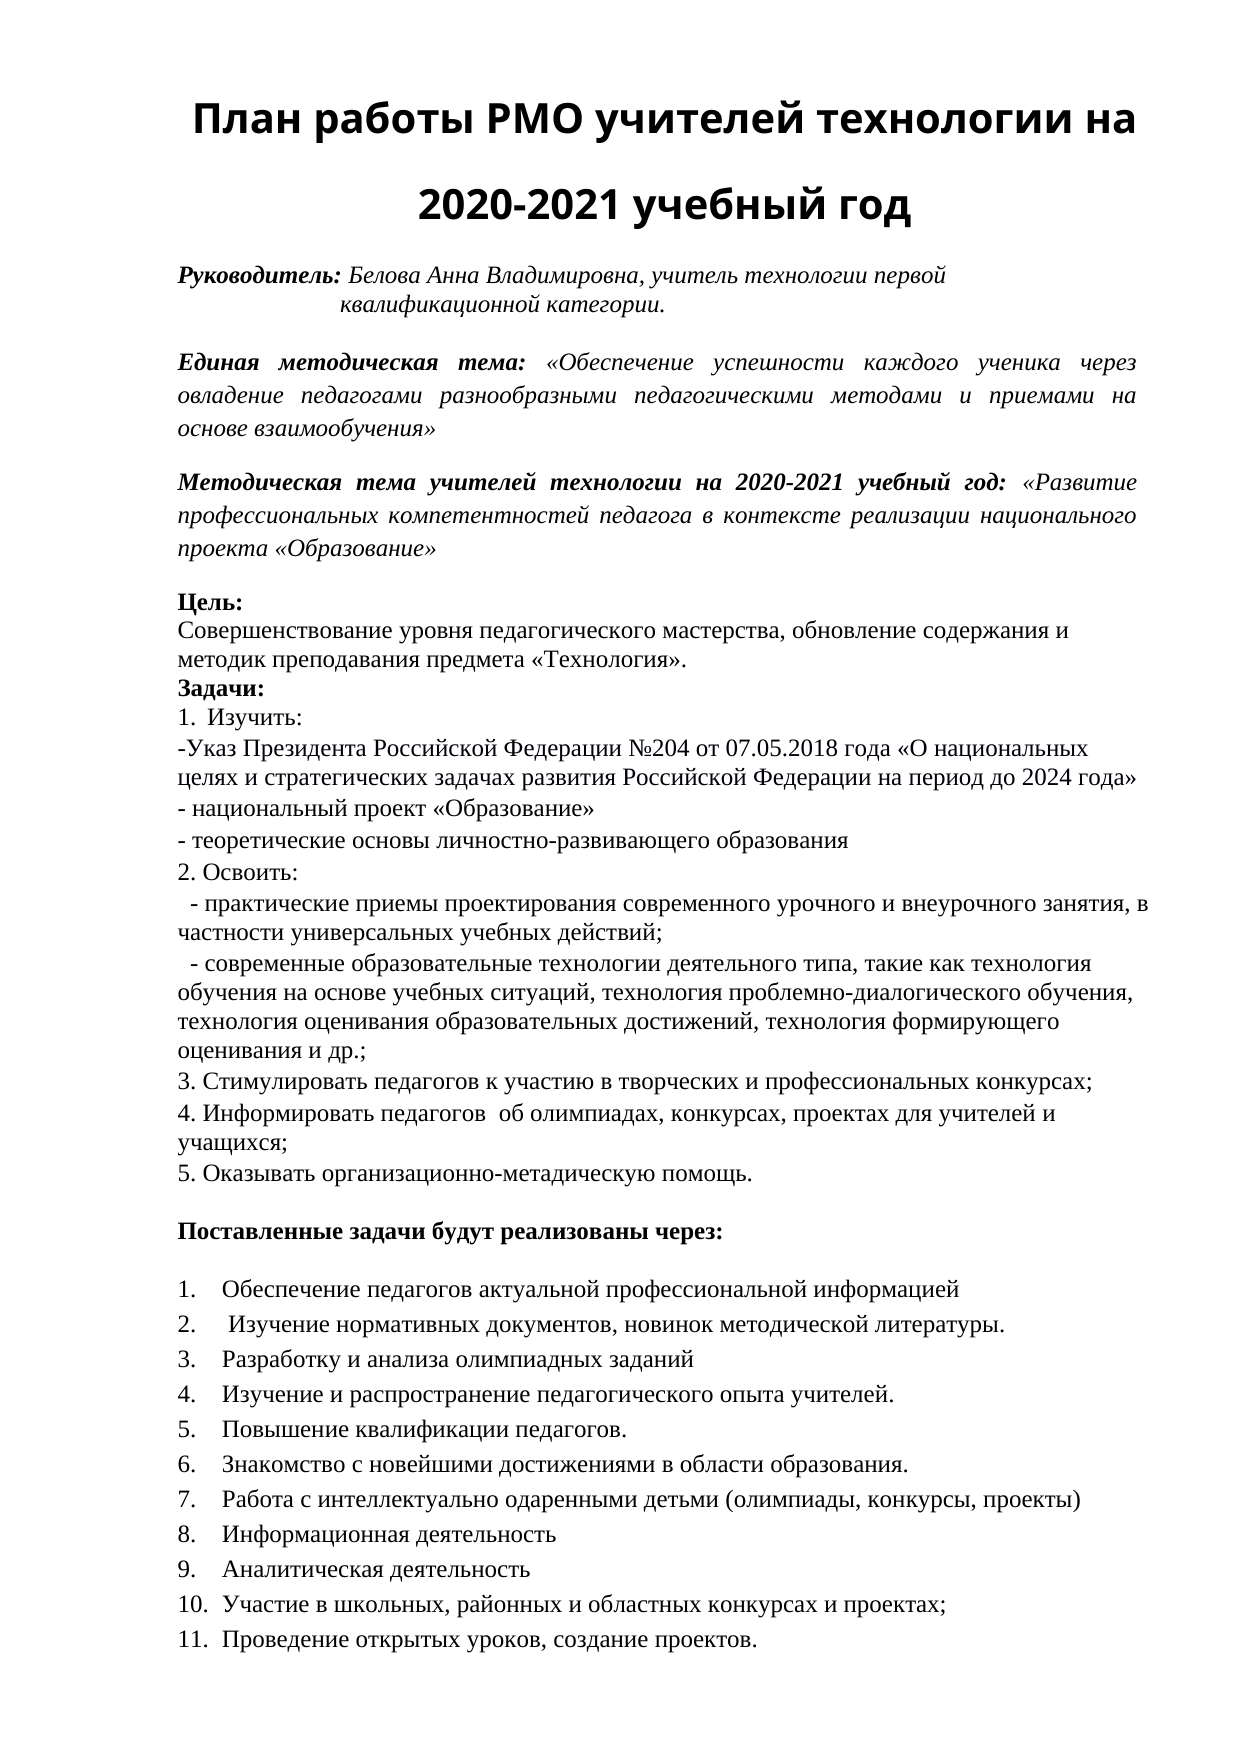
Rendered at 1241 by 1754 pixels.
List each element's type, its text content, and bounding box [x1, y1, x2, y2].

text Цель: [177, 587, 1152, 615]
text 4. Информировать педагогов об олимпиадах, конкурсах, проектах для учителей и учащихся; [177, 1098, 1152, 1155]
text - теоретические основы личностно-развивающего образования [177, 825, 1152, 854]
text 5. Оказывать организационно-метадическую помощь. [177, 1158, 1152, 1187]
text 2. Освоить: [177, 857, 1152, 885]
text Методическая тема учителей технологии на 2020-2021 учебный год: «Развитие профессиональных компетентностей педагога в контексте реализации национального проекта «Образование» [177, 467, 1137, 561]
text - национальный проект «Образование» [177, 793, 1152, 822]
text квалификационной категории. [177, 289, 1152, 318]
list Изучение нормативных документов, новинок методической литературы. [177, 1309, 1152, 1338]
list Обеспечение педагогов актуальной профессиональной информацией [177, 1274, 1152, 1303]
text 3. Стимулировать педагогов к участию в творческих и профессиональных конкурсах; [177, 1066, 1152, 1095]
text - современные образовательные технологии деятельного типа, такие как технология обучения на основе учебных ситуаций, технология проблемно-диалогического обучения, технология оценивания образовательных достижений, технология формирующего оценивания и др.; [177, 948, 1152, 1063]
list Проведение открытых уроков, создание проектов. [177, 1624, 1152, 1653]
list Работа с интеллектуально одаренными детьми (олимпиады, конкурсы, проекты) [177, 1484, 1152, 1513]
list Повышение квалификации педагогов. [177, 1414, 1152, 1443]
list Аналитическая деятельность [177, 1554, 1152, 1583]
list Участие в школьных, районных и областных конкурсах и проектах; [177, 1589, 1152, 1618]
text - практические приемы проектирования современного урочного и внеурочного занятия, в частности универсальных учебных действий; [177, 888, 1152, 946]
list Разработку и анализа олимпиадных заданий [177, 1344, 1152, 1373]
text Задачи: [177, 673, 1152, 702]
list Изучить: [177, 702, 1152, 730]
list Знакомство с новейшими достижениями в области образования. [177, 1449, 1152, 1478]
list Информационная деятельность [177, 1519, 1152, 1548]
list Изучение и распространение педагогического опыта учителей. [177, 1379, 1152, 1408]
text Поставленные задачи будут реализованы через: [177, 1216, 1152, 1245]
text Единая методическая тема: «Обеспечение успешности каждого ученика через овладение педагогами разнообразными педагогическими методами и приемами на основе взаимообучения» [177, 347, 1137, 442]
text 2020-2021 учебный год [177, 174, 1152, 231]
text План работы РМО учителей технологии на [177, 89, 1152, 145]
text Совершенствование уровня педагогического мастерства, обновление содержания и методик преподавания предмета «Технология». [177, 615, 1152, 673]
text Руководитель: Белова Анна Владимировна, учитель технологии первой [177, 261, 1152, 289]
